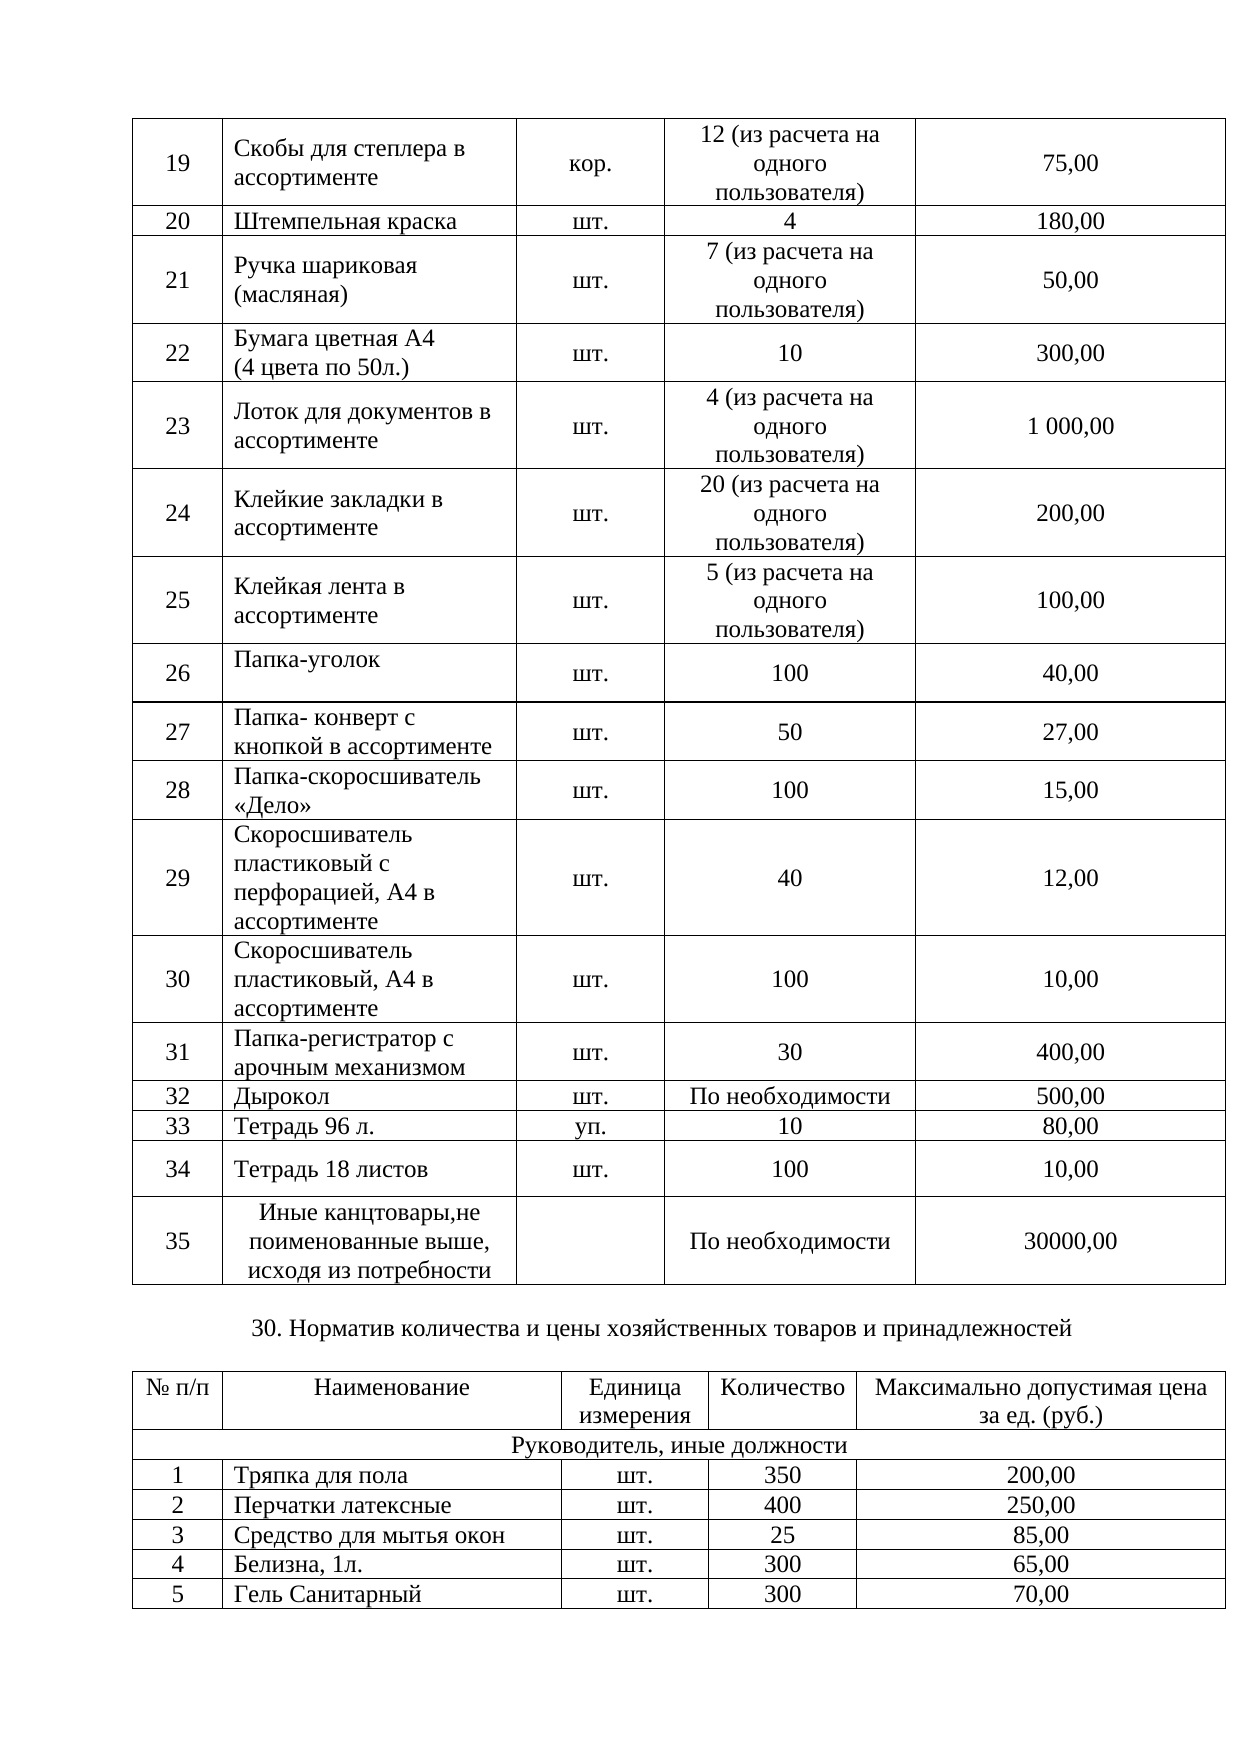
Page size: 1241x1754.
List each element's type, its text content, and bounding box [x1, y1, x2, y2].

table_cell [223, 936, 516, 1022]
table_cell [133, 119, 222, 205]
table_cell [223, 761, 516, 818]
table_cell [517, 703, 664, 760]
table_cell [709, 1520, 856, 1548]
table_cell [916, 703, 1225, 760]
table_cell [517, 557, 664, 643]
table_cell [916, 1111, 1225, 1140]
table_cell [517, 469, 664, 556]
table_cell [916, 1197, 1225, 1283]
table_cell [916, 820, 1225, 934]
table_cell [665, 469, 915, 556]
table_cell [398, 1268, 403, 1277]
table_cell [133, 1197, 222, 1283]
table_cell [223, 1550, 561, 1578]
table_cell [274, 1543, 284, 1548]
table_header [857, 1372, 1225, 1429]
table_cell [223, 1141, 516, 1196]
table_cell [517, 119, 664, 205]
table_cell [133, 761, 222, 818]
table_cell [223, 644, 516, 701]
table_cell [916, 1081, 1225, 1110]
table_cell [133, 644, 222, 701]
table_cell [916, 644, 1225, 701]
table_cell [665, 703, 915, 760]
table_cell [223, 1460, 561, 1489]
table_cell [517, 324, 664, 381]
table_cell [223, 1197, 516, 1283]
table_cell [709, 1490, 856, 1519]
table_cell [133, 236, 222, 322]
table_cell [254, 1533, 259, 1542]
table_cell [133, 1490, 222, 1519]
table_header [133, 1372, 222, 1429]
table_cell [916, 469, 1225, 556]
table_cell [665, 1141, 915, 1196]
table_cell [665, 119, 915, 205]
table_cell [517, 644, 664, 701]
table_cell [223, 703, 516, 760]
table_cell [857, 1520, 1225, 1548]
list Норматив количества и цены хозяйственных товаров и принадлежностей [251, 1313, 1152, 1342]
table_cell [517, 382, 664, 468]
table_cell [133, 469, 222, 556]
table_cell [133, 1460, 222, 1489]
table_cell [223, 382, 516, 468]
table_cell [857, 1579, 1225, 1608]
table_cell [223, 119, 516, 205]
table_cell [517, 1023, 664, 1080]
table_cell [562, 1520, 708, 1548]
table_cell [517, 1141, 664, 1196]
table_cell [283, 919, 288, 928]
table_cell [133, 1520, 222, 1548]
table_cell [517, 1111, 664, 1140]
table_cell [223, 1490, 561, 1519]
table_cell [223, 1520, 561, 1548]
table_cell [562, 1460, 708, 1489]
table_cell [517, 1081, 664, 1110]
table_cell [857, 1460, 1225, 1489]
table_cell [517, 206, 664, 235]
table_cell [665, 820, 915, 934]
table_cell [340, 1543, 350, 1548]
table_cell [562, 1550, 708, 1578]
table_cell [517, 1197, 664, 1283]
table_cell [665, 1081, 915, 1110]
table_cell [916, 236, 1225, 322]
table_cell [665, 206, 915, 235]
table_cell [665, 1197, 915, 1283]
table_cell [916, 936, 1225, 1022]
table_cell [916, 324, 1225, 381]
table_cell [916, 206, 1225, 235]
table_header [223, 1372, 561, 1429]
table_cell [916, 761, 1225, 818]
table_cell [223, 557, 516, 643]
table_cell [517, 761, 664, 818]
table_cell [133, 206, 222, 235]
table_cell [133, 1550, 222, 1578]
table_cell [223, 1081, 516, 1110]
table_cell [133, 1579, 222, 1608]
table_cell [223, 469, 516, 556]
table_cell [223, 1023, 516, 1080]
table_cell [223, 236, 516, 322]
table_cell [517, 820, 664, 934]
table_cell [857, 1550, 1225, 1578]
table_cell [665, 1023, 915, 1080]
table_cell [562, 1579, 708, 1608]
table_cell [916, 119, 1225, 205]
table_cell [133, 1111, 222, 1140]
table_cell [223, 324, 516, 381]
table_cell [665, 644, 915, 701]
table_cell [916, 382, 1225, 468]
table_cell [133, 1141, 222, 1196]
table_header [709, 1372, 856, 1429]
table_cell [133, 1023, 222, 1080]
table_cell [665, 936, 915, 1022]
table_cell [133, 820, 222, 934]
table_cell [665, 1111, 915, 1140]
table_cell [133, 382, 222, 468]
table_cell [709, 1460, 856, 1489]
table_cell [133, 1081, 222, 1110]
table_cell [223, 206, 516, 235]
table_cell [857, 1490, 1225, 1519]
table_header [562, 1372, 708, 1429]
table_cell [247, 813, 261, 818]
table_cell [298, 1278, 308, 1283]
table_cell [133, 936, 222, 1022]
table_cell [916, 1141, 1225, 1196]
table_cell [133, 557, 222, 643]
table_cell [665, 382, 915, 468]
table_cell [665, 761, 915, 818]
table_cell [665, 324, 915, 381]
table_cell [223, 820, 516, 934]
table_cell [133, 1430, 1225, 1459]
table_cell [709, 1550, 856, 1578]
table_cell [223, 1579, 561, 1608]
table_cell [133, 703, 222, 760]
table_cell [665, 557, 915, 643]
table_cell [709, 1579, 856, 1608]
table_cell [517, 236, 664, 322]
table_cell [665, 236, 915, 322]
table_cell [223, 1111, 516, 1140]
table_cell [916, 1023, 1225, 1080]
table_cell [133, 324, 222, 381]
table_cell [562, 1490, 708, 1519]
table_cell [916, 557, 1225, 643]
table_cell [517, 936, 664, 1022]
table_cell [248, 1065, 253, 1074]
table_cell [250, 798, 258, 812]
